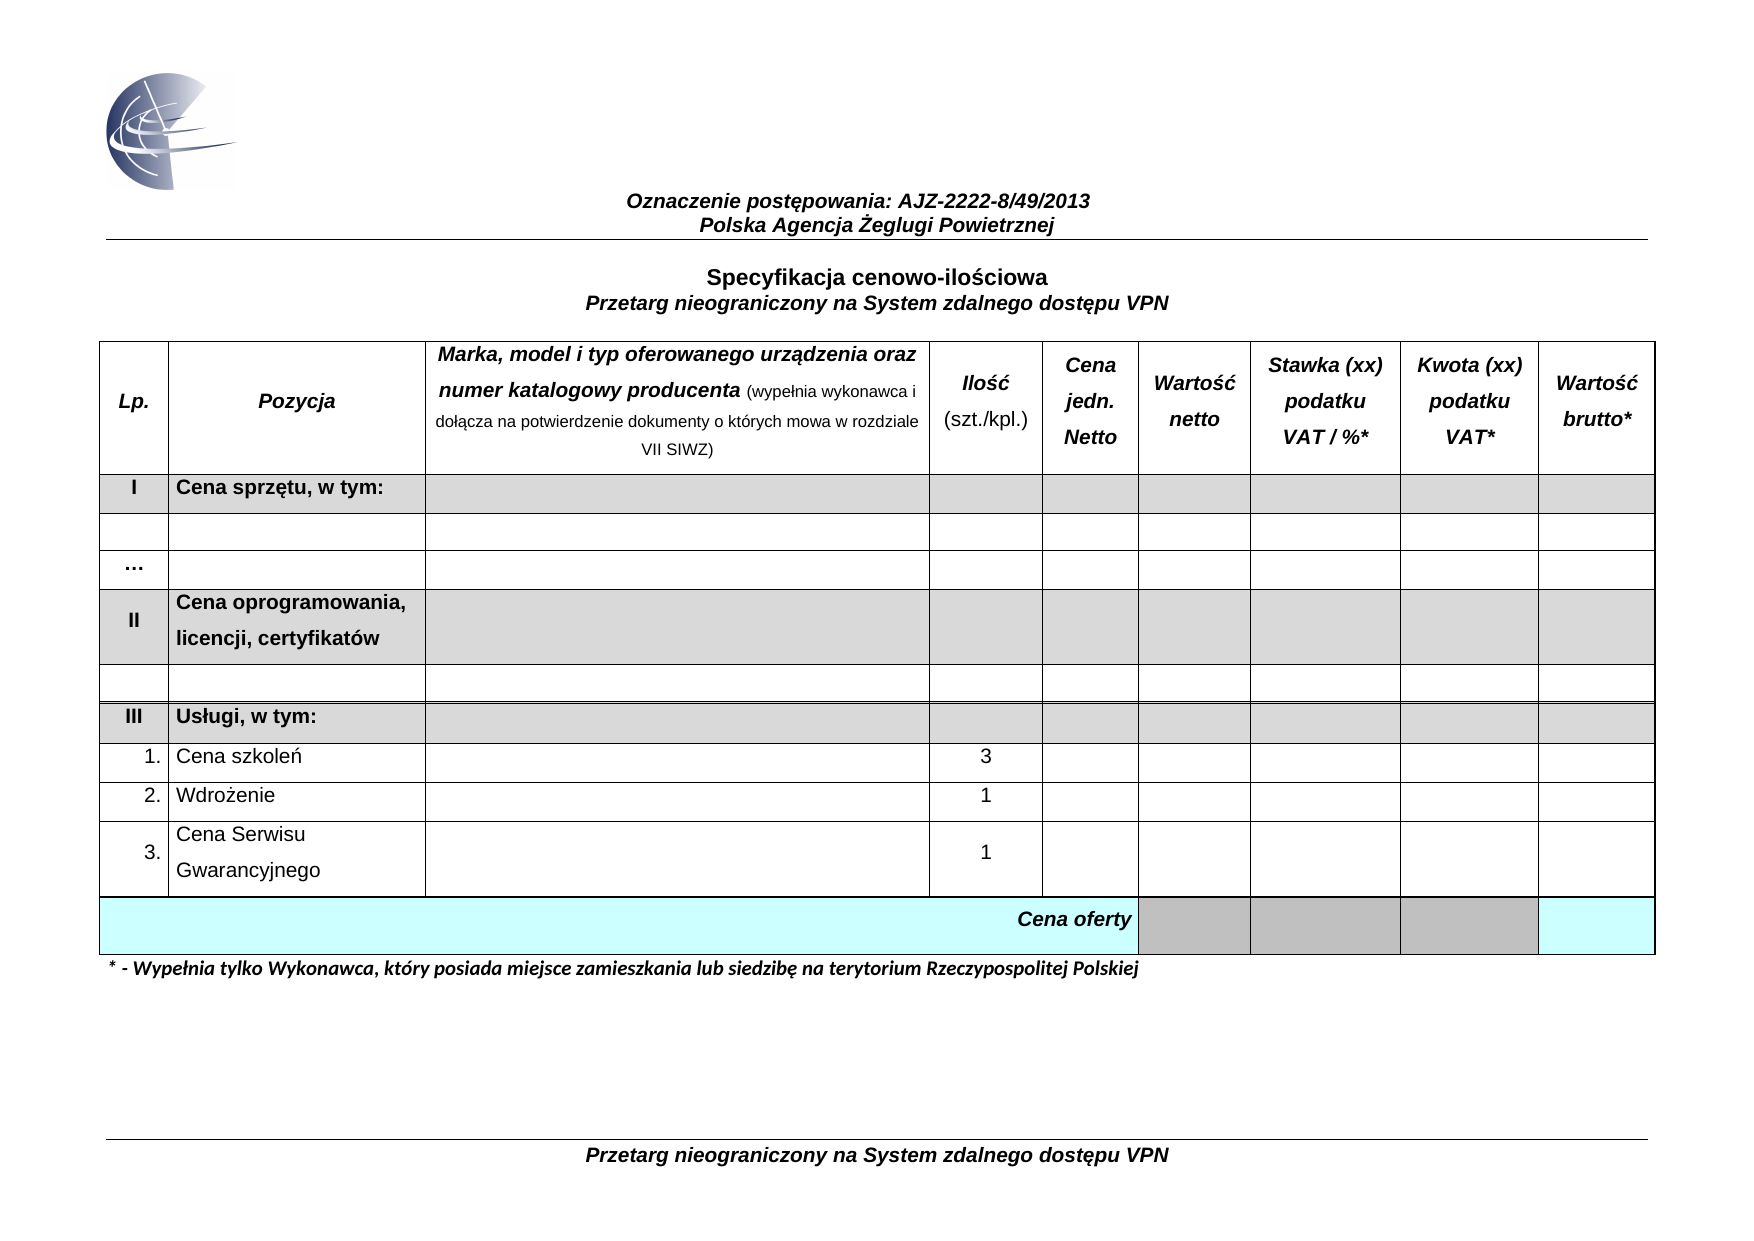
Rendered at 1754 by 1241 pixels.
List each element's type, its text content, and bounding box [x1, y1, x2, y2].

text * - Wypełnia tylko Wykonawca, który posiada miejsce zamieszkania lub siedzibę na terytorium Rzeczypospolitej Polskiej [106, 955, 1648, 980]
table_cell [1251, 665, 1400, 701]
table_cell [1539, 822, 1654, 896]
table_cell [426, 665, 929, 701]
table_cell [1043, 475, 1138, 513]
table_cell [1539, 665, 1654, 701]
table_header Cena jedn. Netto [1043, 342, 1138, 473]
table_cell [1139, 783, 1250, 821]
table_cell [1539, 514, 1654, 550]
table_header Ilość (szt./kpl.) [930, 342, 1042, 473]
table_cell [1139, 665, 1250, 701]
table_cell [1251, 704, 1400, 743]
table_cell [1539, 704, 1654, 743]
table_header Lp. [100, 342, 168, 473]
table_cell [930, 514, 1042, 550]
table_cell [100, 665, 168, 701]
table_cell [1401, 665, 1538, 701]
table_cell [930, 704, 1042, 743]
table_cell [1401, 822, 1538, 896]
table_cell [426, 475, 929, 513]
table_cell [1251, 783, 1400, 821]
table_cell [930, 475, 1042, 513]
picture [106, 73, 238, 190]
table_cell [1139, 475, 1250, 513]
table_cell [1139, 898, 1250, 954]
table_cell [1043, 783, 1138, 821]
table_cell [1251, 590, 1400, 664]
table_cell [426, 551, 929, 589]
table_cell 2. [100, 783, 168, 821]
table_cell Cena oprogramowania, licencji, certyfikatów [169, 590, 425, 664]
table_cell 1 [930, 822, 1042, 896]
table_cell [1043, 704, 1138, 743]
table_cell [930, 665, 1042, 701]
table_cell Cena oferty [100, 898, 1138, 954]
table_cell Wdrożenie [169, 783, 425, 821]
table_header Marka, model i typ oferowanego urządzenia oraz numer katalogowy producenta (wypełnia wykonawca i dołącza na potwierdzenie dokumenty o których mowa w rozdziale VII SIWZ) [426, 342, 929, 473]
table_header Wartość netto [1139, 342, 1250, 473]
table_cell [1401, 551, 1538, 589]
table_header Stawka (xx) podatku VAT / %* [1251, 342, 1400, 473]
table_cell [1539, 551, 1654, 589]
table_cell Cena Serwisu Gwarancyjnego [169, 822, 425, 896]
table_cell [1539, 898, 1654, 954]
table_cell 1 [930, 783, 1042, 821]
table_cell [1251, 551, 1400, 589]
table_cell [426, 822, 929, 896]
table_cell [169, 514, 425, 550]
table_cell [169, 551, 425, 589]
table_cell [1401, 704, 1538, 743]
table_cell II [100, 590, 168, 664]
table_cell [426, 514, 929, 550]
table_cell 1. [100, 744, 168, 782]
table_cell [1043, 744, 1138, 782]
table_header Wartość brutto* [1539, 342, 1654, 473]
table_cell [1401, 475, 1538, 513]
table_cell [1251, 898, 1400, 954]
table_cell [1043, 822, 1138, 896]
table_cell [1401, 783, 1538, 821]
table_cell [930, 551, 1042, 589]
table_cell [1539, 590, 1654, 664]
text Przetarg nieograniczony na System zdalnego dostępu VPN [106, 291, 1648, 314]
table_cell Cena szkoleń [169, 744, 425, 782]
table_cell 3 [930, 744, 1042, 782]
table_cell Usługi, w tym: [169, 704, 425, 743]
table_cell [1401, 898, 1538, 954]
table_cell [426, 744, 929, 782]
table_cell [1251, 514, 1400, 550]
table_cell [1043, 514, 1138, 550]
table_cell [426, 783, 929, 821]
table_cell [1043, 551, 1138, 589]
table_cell [1139, 744, 1250, 782]
table_cell [1139, 704, 1250, 743]
table_cell [1539, 475, 1654, 513]
table_cell [1539, 744, 1654, 782]
table_cell [169, 665, 425, 701]
table_cell [1251, 822, 1400, 896]
text Specyfikacja cenowo-ilościowa [106, 264, 1648, 291]
table_cell [1043, 665, 1138, 701]
table_header Kwota (xx) podatku VAT* [1401, 342, 1538, 473]
table_header Pozycja [169, 342, 425, 473]
table_cell [1401, 514, 1538, 550]
table_cell III [100, 704, 168, 743]
table_cell I [100, 475, 168, 513]
table_cell … [100, 551, 168, 589]
table_cell [1539, 783, 1654, 821]
table_cell [1139, 822, 1250, 896]
table_cell [1139, 551, 1250, 589]
table_cell 3. [100, 822, 168, 896]
table_cell [1401, 590, 1538, 664]
table_cell [426, 704, 929, 743]
table_cell [100, 514, 168, 550]
table_cell [930, 590, 1042, 664]
table_cell [1043, 590, 1138, 664]
table_cell [1401, 744, 1538, 782]
table_cell [1251, 744, 1400, 782]
table_cell [1139, 590, 1250, 664]
table_cell [1139, 514, 1250, 550]
table_cell Cena sprzętu, w tym: [169, 475, 425, 513]
table_cell [1251, 475, 1400, 513]
table_cell [426, 590, 929, 664]
